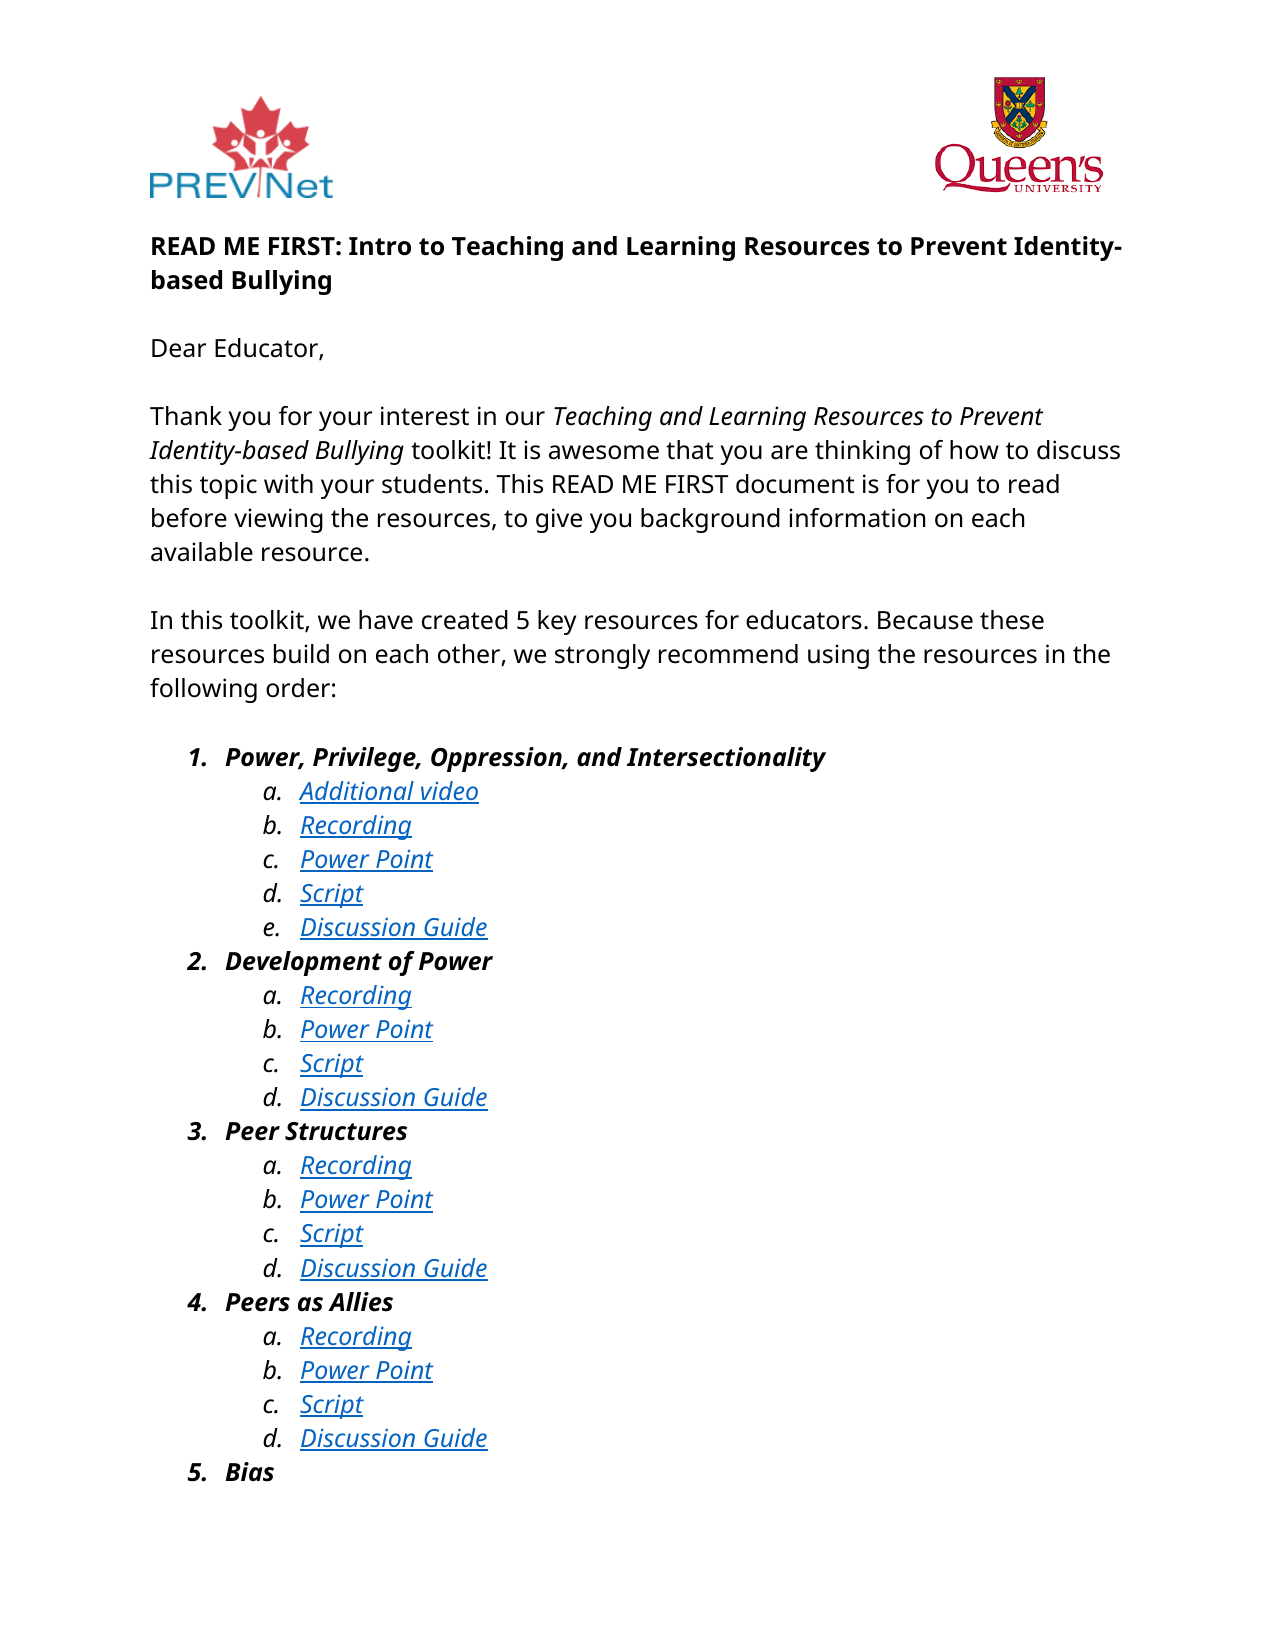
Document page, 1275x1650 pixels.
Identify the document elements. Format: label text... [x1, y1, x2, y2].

list Power Point [262, 841, 1125, 876]
text Dear Educator, [150, 331, 1125, 364]
list Script [262, 1216, 1125, 1250]
list Discussion Guide [262, 1421, 1125, 1454]
list Discussion Guide [262, 909, 1125, 944]
list Additional video [262, 773, 1125, 807]
list Bias [187, 1454, 1125, 1489]
list Development of Power [187, 944, 1125, 978]
text In this toolkit, we have created 5 key resources for educators. Because these resources build on each other, we strongly recommend using the resources in the following order: [150, 603, 1125, 705]
list Peers as Allies [187, 1284, 1125, 1318]
list Power Point [262, 1352, 1125, 1386]
list Discussion Guide [262, 1250, 1125, 1284]
text READ ME FIRST: Intro to Teaching and Learning Resources to Prevent Identity-based Bullying [150, 228, 1125, 296]
list Power Point [262, 1012, 1125, 1046]
list Power, Privilege, Oppression, and Intersectionality [187, 739, 1125, 773]
list Script [262, 876, 1125, 909]
list Peer Structures [187, 1114, 1125, 1148]
list Script [262, 1386, 1125, 1421]
list Power Point [262, 1182, 1125, 1216]
picture [911, 73, 1125, 198]
list Script [262, 1046, 1125, 1080]
list Recording [262, 807, 1125, 841]
list Recording [262, 1318, 1125, 1352]
list Recording [262, 1148, 1125, 1182]
text Thank you for your interest in our Teaching and Learning Resources to Prevent Identity-based Bullying toolkit! It is awesome that you are thinking of how to discuss this topic with your students. This READ ME FIRST document is for you to read before viewing the resources, to give you background information on each available resource. [150, 399, 1125, 569]
picture [150, 96, 333, 198]
list Discussion Guide [262, 1080, 1125, 1114]
list Recording [262, 978, 1125, 1012]
